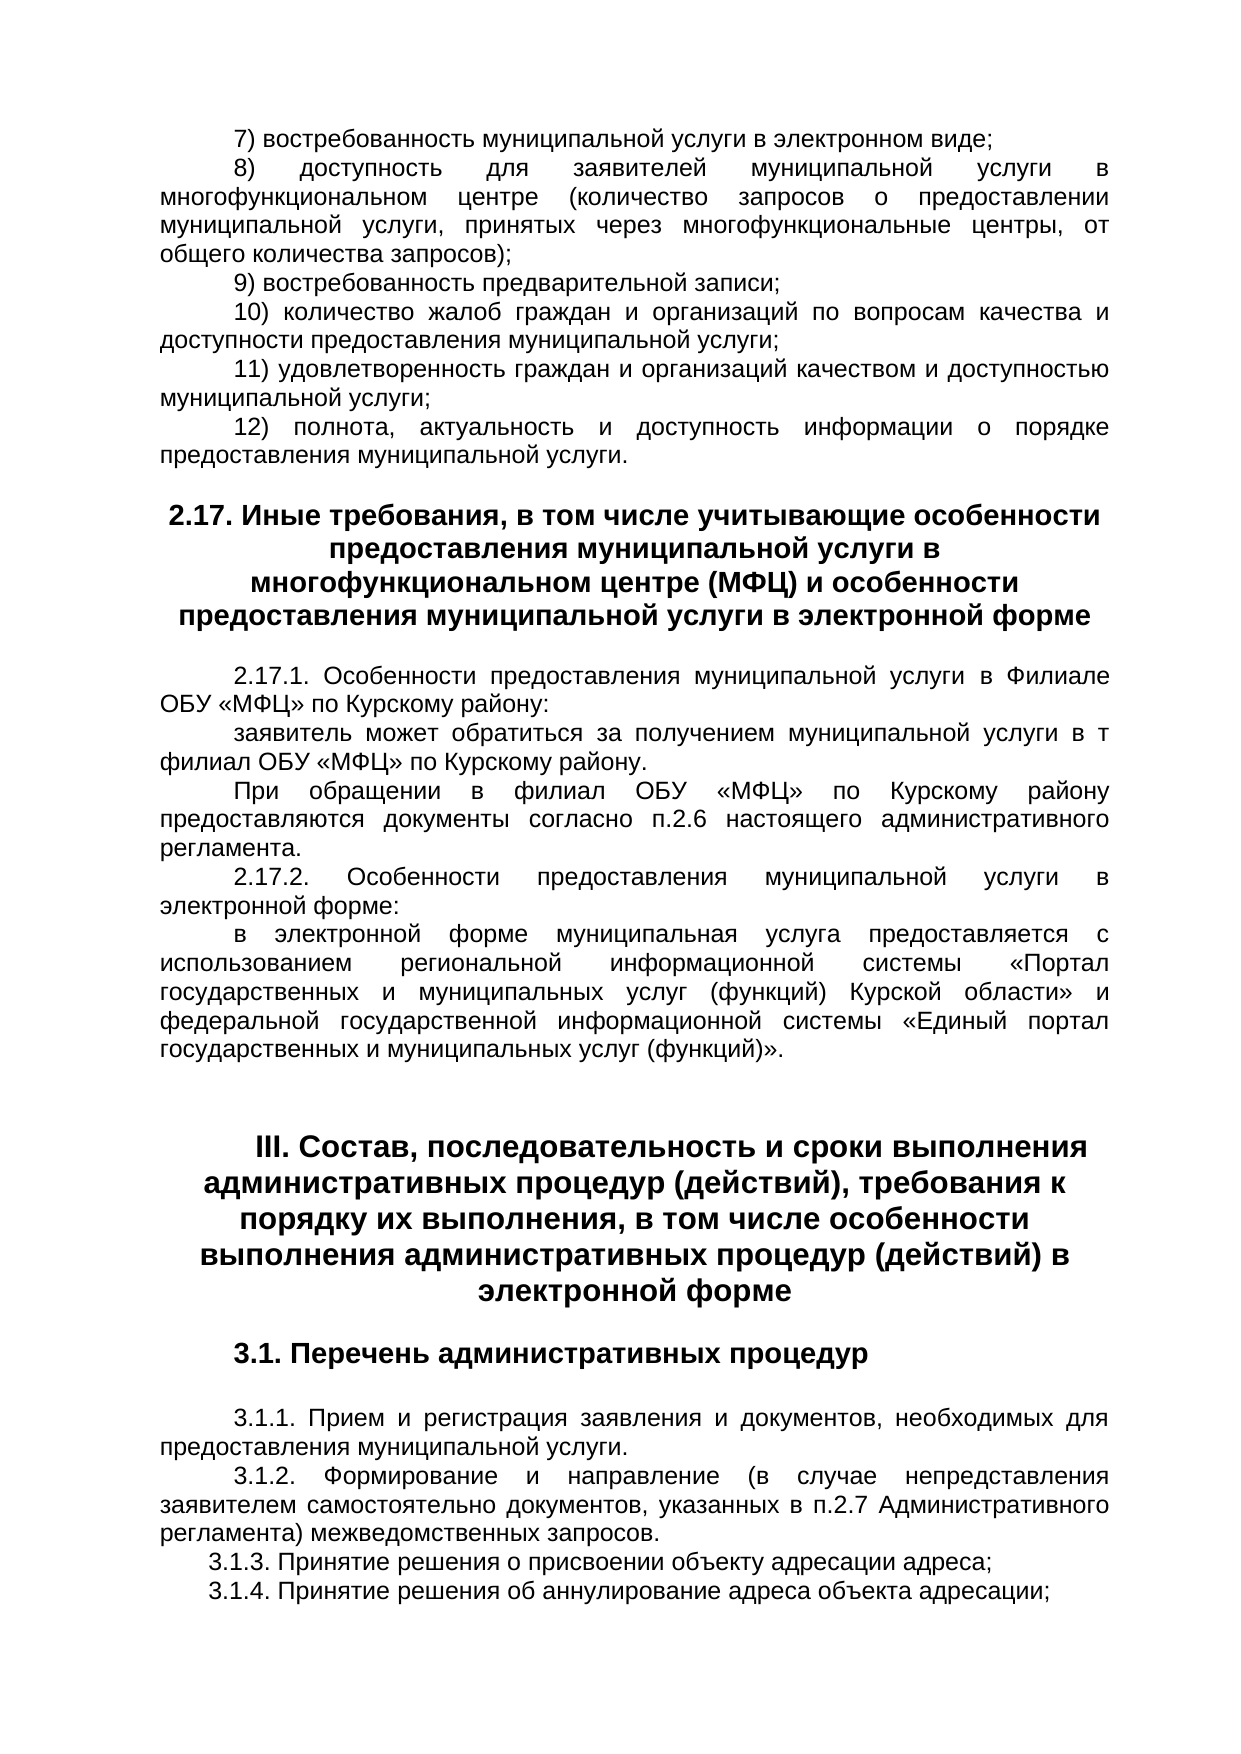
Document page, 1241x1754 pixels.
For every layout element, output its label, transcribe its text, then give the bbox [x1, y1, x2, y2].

text 3.1. Перечень административных процедур [159, 1336, 1110, 1370]
text III. Состав, последовательность и сроки выполнения административных процедур (действий), требования к порядку их выполнения, в том числе особенности выполнения административных процедур (действий) в электронной форме [159, 1128, 1110, 1308]
text При обращении в филиал ОБУ «МФЦ» по Курскому району предоставляются документы согласно п.2.6 настоящего административного регламента. [159, 776, 1110, 862]
text заявитель может обратиться за получением муниципальной услуги в т филиал ОБУ «МФЦ» по Курскому району. [159, 718, 1110, 776]
text 2.17.1. Особенности предоставления муниципальной услуги в Филиале ОБУ «МФЦ» по Курскому району: [159, 661, 1110, 718]
text 3.1.3. Принятие решения о присвоении объекту адресации адреса; [159, 1547, 1110, 1576]
text 3.1.1. Прием и регистрация заявления и документов, необходимых для предоставления муниципальной услуги. [159, 1403, 1110, 1461]
text в электронной форме муниципальная услуга предоставляется с использованием региональной информационной системы «Портал государственных и муниципальных услуг (функций) Курской области» и федеральной государственной информационной системы «Единый портал государственных и муниципальных услуг (функций)». [159, 919, 1110, 1063]
text 3.1.2. Формирование и направление (в случае непредставления заявителем самостоятельно документов, указанных в п.2.7 Административного регламента) межведомственных запросов. [159, 1461, 1110, 1547]
text 2.17. Иные требования, в том числе учитывающие особенности предоставления муниципальной услуги в многофункциональном центре (МФЦ) и особенности предоставления муниципальной услуги в электронной форме [159, 498, 1110, 632]
text 7) востребованность муниципальной услуги в электронном виде; [159, 124, 1110, 153]
text 2.17.2. Особенности предоставления муниципальной услуги в электронной форме: [159, 862, 1110, 919]
text 3.1.4. Принятие решения об аннулирование адреса объекта адресации; [159, 1576, 1110, 1605]
text 11) удовлетворенность граждан и организаций качеством и доступностью муниципальной услуги; [159, 354, 1110, 412]
text 10) количество жалоб граждан и организаций по вопросам качества и доступности предоставления муниципальной услуги; [159, 297, 1110, 354]
text 8) доступность для заявителей муниципальной услуги в многофункциональном центре (количество запросов о предоставлении муниципальной услуги, принятых через многофункциональные центры, от общего количества запросов); [159, 153, 1110, 268]
text 12) полнота, актуальность и доступность информации о порядке предоставления муниципальной услуги. [159, 412, 1110, 469]
text 9) востребованность предварительной записи; [159, 268, 1110, 297]
